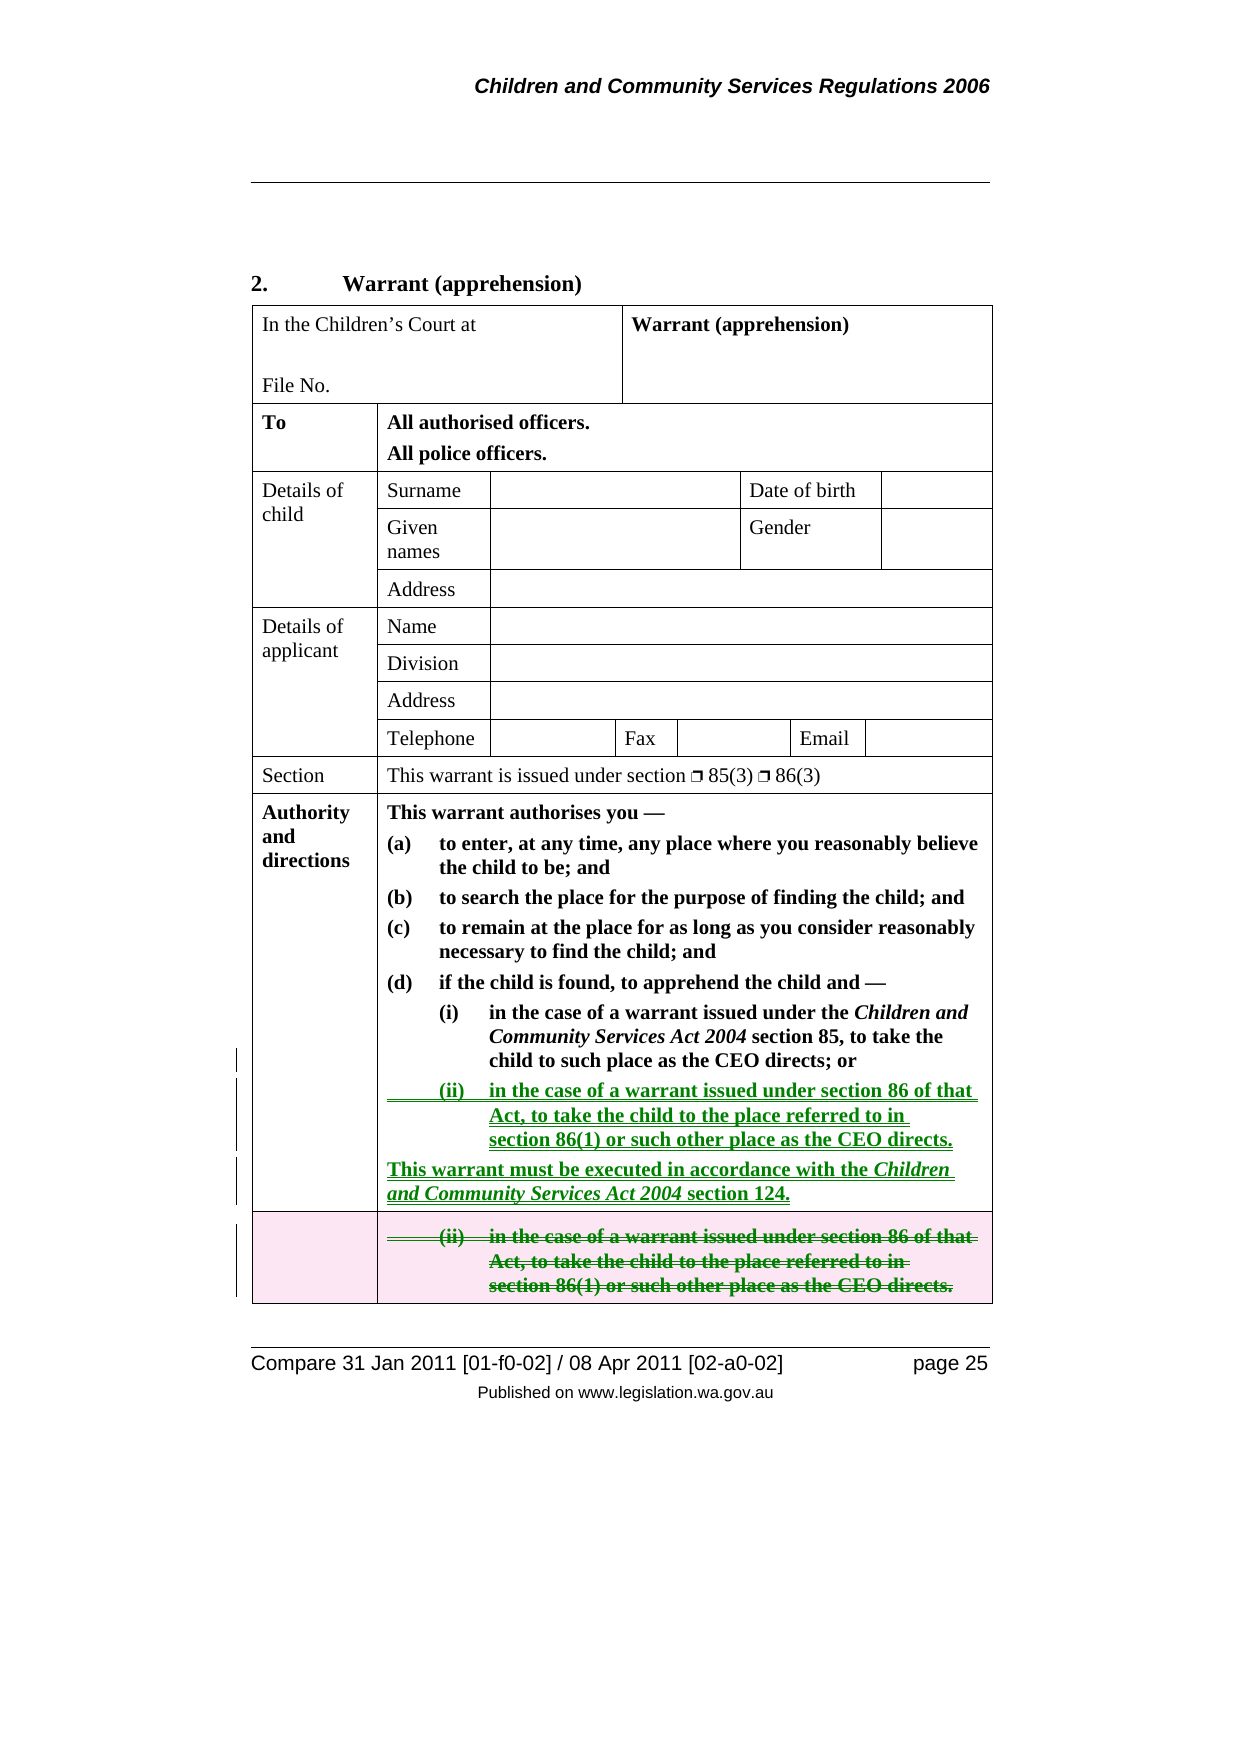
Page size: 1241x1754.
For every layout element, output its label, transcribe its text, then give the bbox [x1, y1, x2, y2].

table_header Warrant (apprehension) [623, 306, 992, 403]
table_cell [491, 720, 615, 756]
table_cell [491, 472, 740, 508]
table_cell Telephone [378, 720, 490, 756]
table_cell Fax [616, 720, 677, 756]
table_cell Gender [741, 509, 881, 569]
table_cell Division [378, 645, 490, 681]
subtitle 2. Warrant (apprehension) [251, 270, 990, 297]
table_cell Given names [378, 509, 490, 569]
table_cell Section [253, 757, 377, 793]
table_cell [678, 720, 790, 756]
table_cell [491, 608, 992, 644]
table_cell [491, 509, 740, 569]
table_header In the Children’s Court at File No. [253, 306, 622, 403]
table_cell This warrant is issued under section 85(3) 86(3) [378, 757, 992, 793]
table_cell To [253, 404, 377, 471]
table_cell [882, 509, 992, 569]
table_cell [491, 570, 992, 607]
table_cell Details of child [253, 472, 377, 607]
table_cell All authorised officers. All police officers. [378, 404, 992, 471]
table_cell [882, 472, 992, 508]
table_cell [491, 682, 992, 718]
table_cell Details of applicant [253, 608, 377, 756]
table_cell Name [378, 608, 490, 644]
table_cell Surname [378, 472, 490, 508]
table_cell [866, 720, 992, 756]
table_cell Address [378, 570, 490, 607]
table_cell Date of birth [741, 472, 881, 508]
table_cell Authority and directions [253, 794, 377, 1211]
table_cell [491, 645, 992, 681]
table_cell This warrant authorises you — (a) to enter, at any time, any place where you reasonably believe the child to be; and (b) to search the place for the purpose of finding the child; and (c) to remain at the place for as long as you consider reasonably necessary to find the child; and (d) if the child is found, to apprehend the child and — (i) in the case of a warrant issued under the Children and Community Services Act 2004 section 85, to take the child to such place as the CEO directs; or [378, 794, 992, 1211]
table_cell Address [378, 682, 490, 718]
table_cell Email [791, 720, 865, 756]
